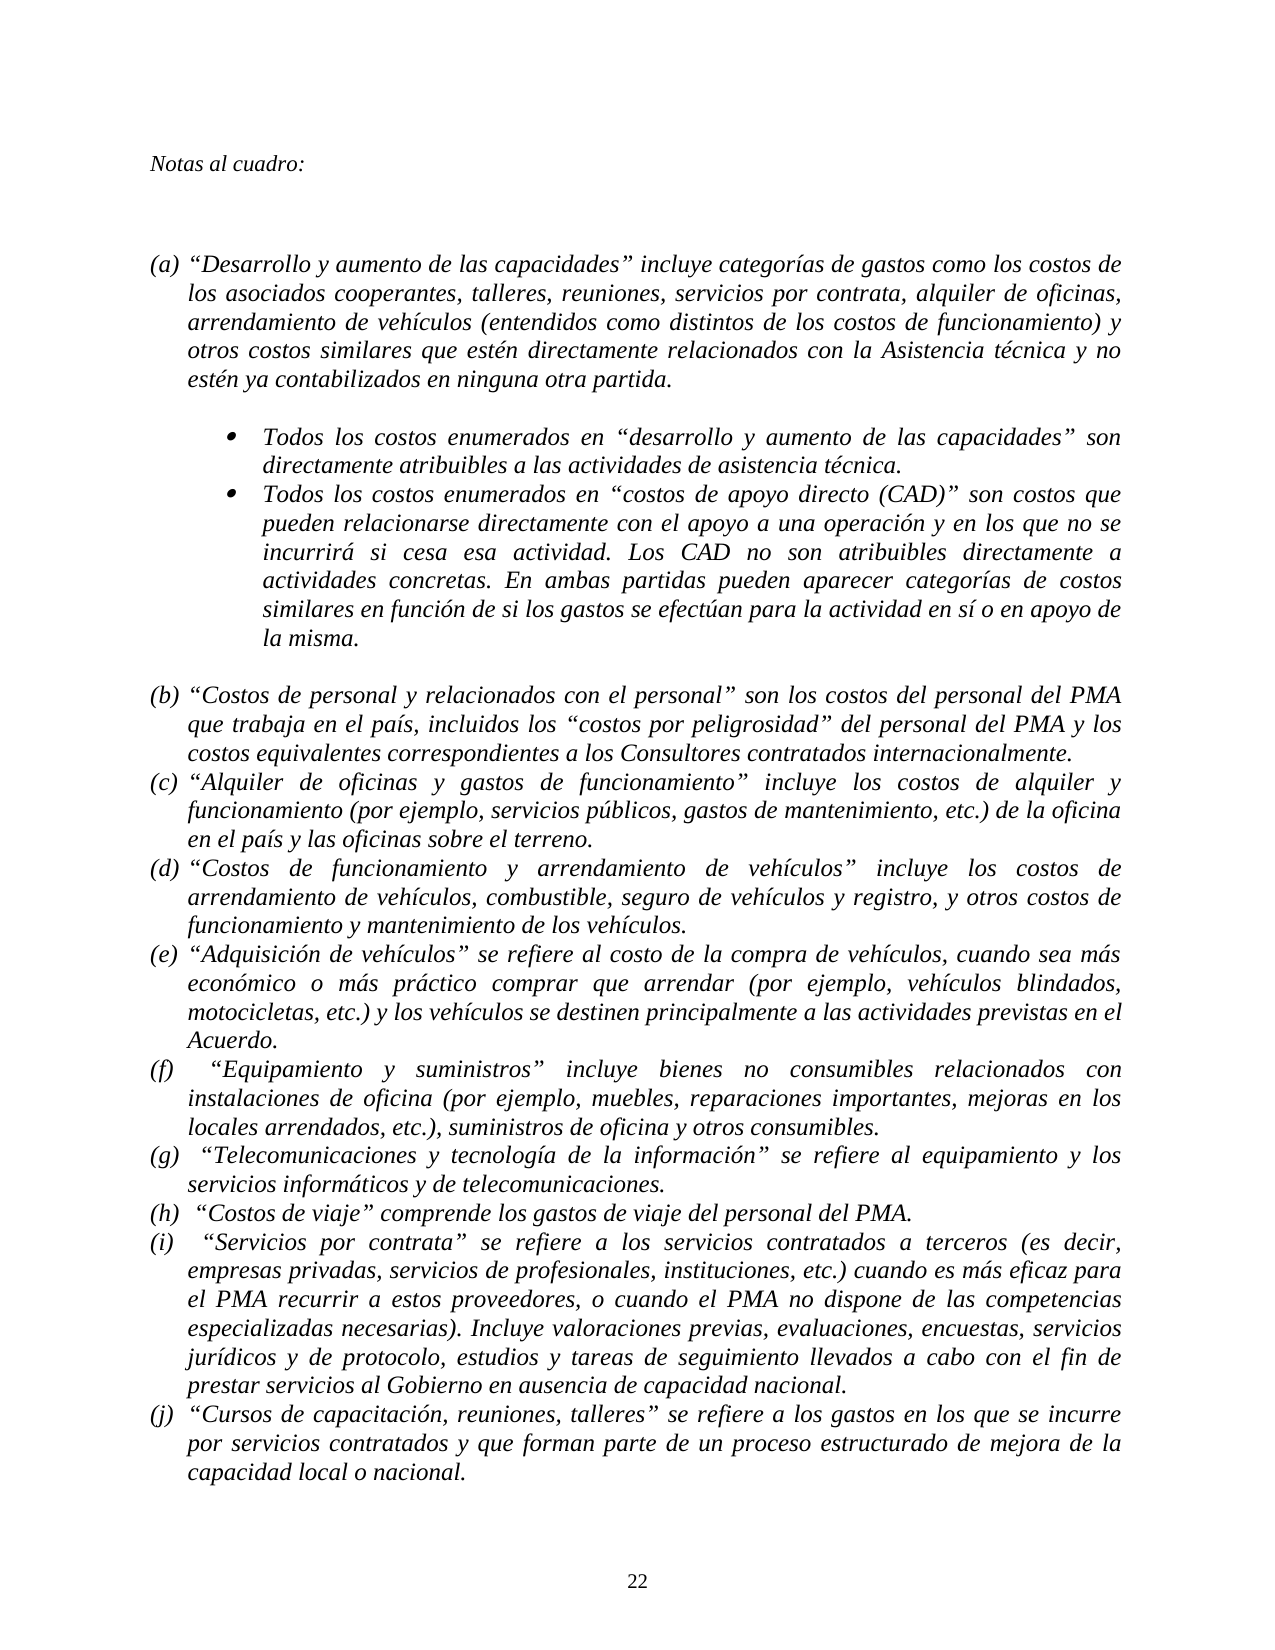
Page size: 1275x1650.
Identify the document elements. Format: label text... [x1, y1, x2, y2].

list “Telecomunicaciones y tecnología de la información” se refiere al equipamiento y los servicios informáticos y de telecomunicaciones. [150, 1141, 1125, 1198]
list “Servicios por contrata” se refiere a los servicios contratados a terceros (es decir, empresas privadas, servicios de profesionales, instituciones, etc.) cuando es más eficaz para el PMA recurrir a estos proveedores, o cuando el PMA no dispone de las competencias especializadas necesarias). Incluye valoraciones previas, evaluaciones, encuestas, servicios jurídicos y de protocolo, estudios y tareas de seguimiento llevados a cabo con el fin de prestar servicios al Gobierno en ausencia de capacidad nacional. [150, 1227, 1125, 1399]
list “Costos de personal y relacionados con el personal” son los costos del personal del PMA que trabaja en el país, incluidos los “costos por peligrosidad” del personal del PMA y los costos equivalentes correspondientes a los Consultores contratados internacionalmente. [150, 681, 1125, 767]
list “Costos de funcionamiento y arrendamiento de vehículos” incluye los costos de arrendamiento de vehículos, combustible, seguro de vehículos y registro, y otros costos de funcionamiento y mantenimiento de los vehículos. [150, 853, 1125, 939]
list “Adquisición de vehículos” se refiere al costo de la compra de vehículos, cuando sea más económico o más práctico comprar que arrendar (por ejemplo, vehículos blindados, motocicletas, etc.) y los vehículos se destinen principalmente a las actividades previstas en el Acuerdo. [150, 939, 1125, 1054]
list Todos los costos enumerados en “desarrollo y aumento de las capacidades” son directamente atribuibles a las actividades de asistencia técnica. [225, 422, 1125, 479]
list “Cursos de capacitación, reuniones, talleres” se refiere a los gastos en los que se incurre por servicios contratados y que forman parte de un proceso estructurado de mejora de la capacidad local o nacional. [150, 1399, 1125, 1486]
list “Alquiler de oficinas y gastos de funcionamiento” incluye los costos de alquiler y funcionamiento (por ejemplo, servicios públicos, gastos de mantenimiento, etc.) de la oficina en el país y las oficinas sobre el terreno. [150, 767, 1125, 853]
list Notas al cuadro: [150, 150, 1125, 176]
list “Equipamiento y suministros” incluye bienes no consumibles relacionados con instalaciones de oficina (por ejemplo, muebles, reparaciones importantes, mejoras en los locales arrendados, etc.), suministros de oficina y otros consumibles. [150, 1054, 1125, 1141]
list Todos los costos enumerados en “costos de apoyo directo (CAD)” son costos que pueden relacionarse directamente con el apoyo a una operación y en los que no se incurrirá si cesa esa actividad. Los CAD no son atribuibles directamente a actividades concretas. En ambas partidas pueden aparecer categorías de costos similares en función de si los gastos se efectúan para la actividad en sí o en apoyo de la misma. [225, 479, 1125, 652]
list “Costos de viaje” comprende los gastos de viaje del personal del PMA. [150, 1198, 1125, 1227]
list “Desarrollo y aumento de las capacidades” incluye categorías de gastos como los costos de los asociados cooperantes, talleres, reuniones, servicios por contrata, alquiler de oficinas, arrendamiento de vehículos (entendidos como distintos de los costos de funcionamiento) y otros costos similares que estén directamente relacionados con la Asistencia técnica y no estén ya contabilizados en ninguna otra partida. [150, 249, 1125, 393]
